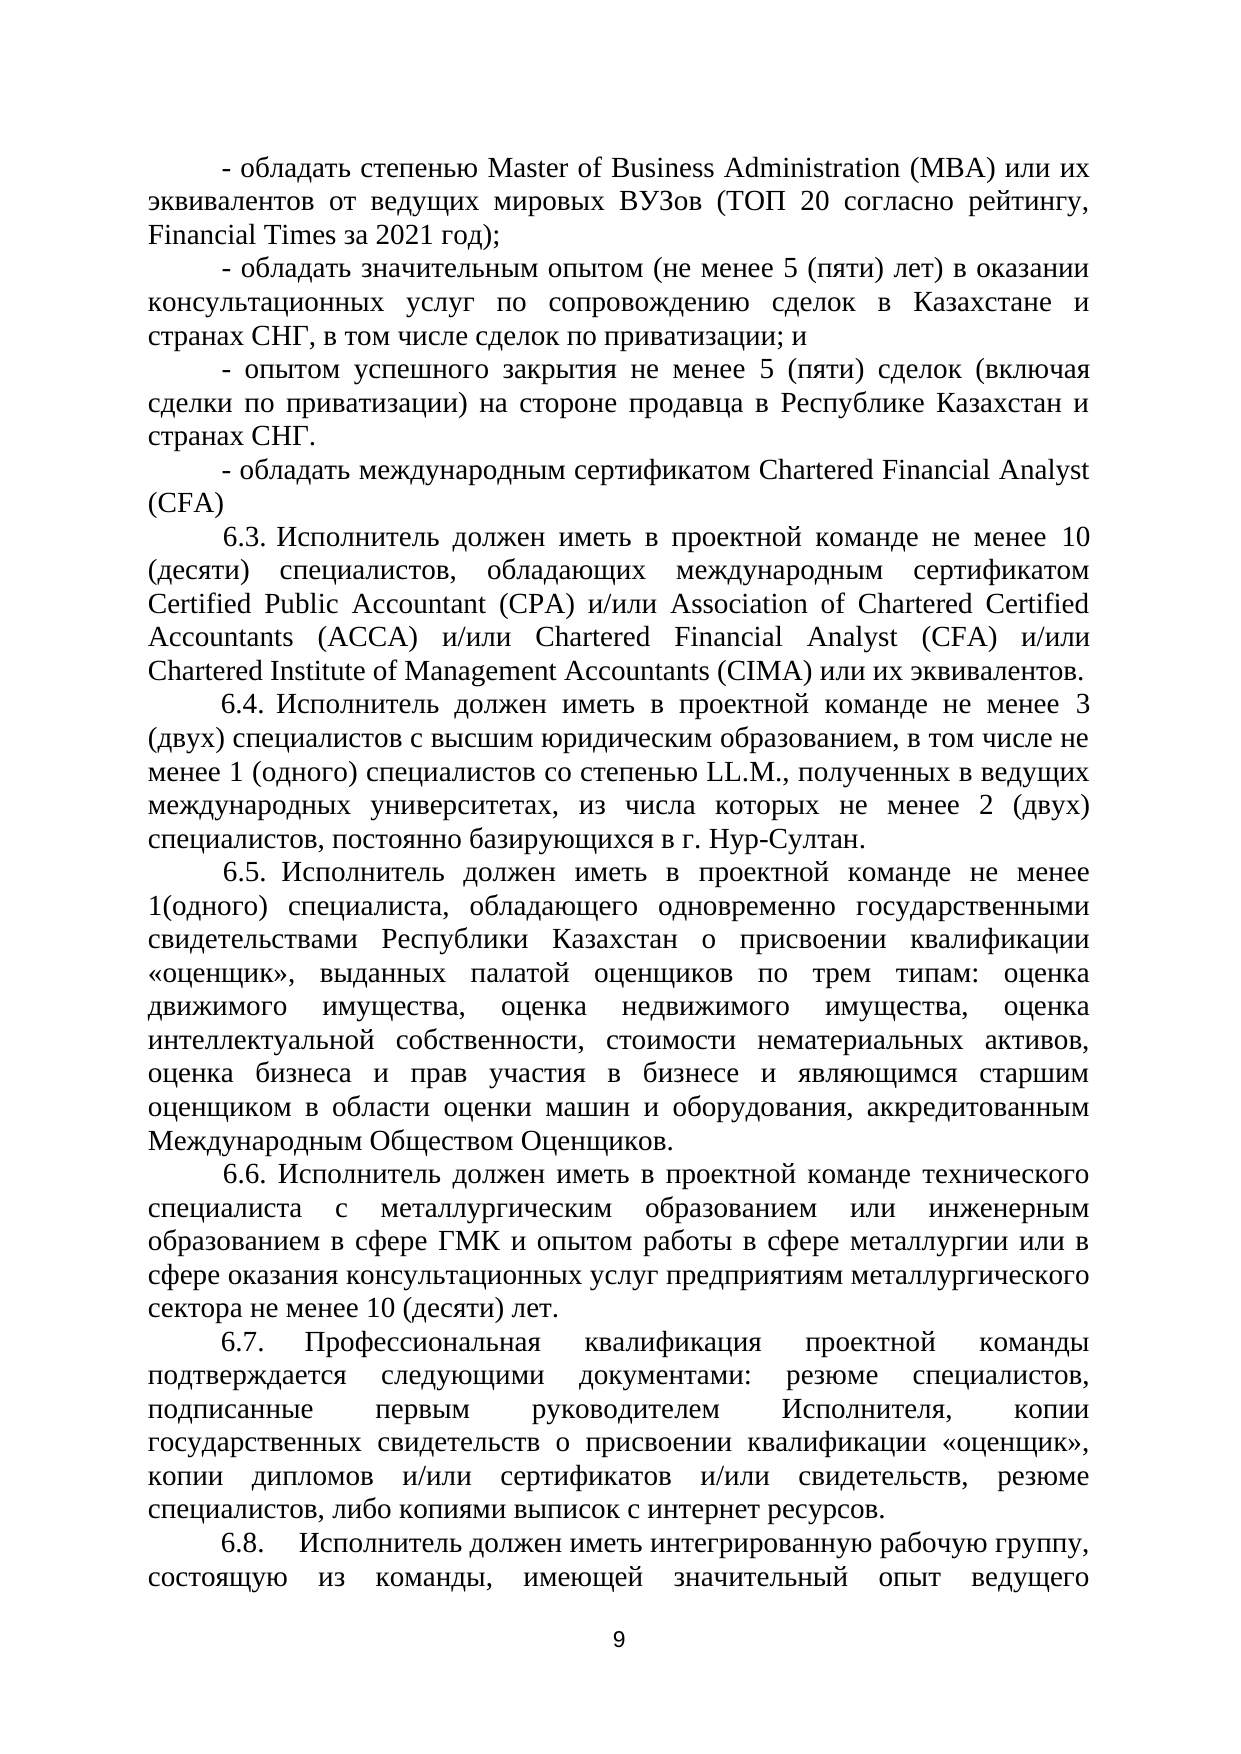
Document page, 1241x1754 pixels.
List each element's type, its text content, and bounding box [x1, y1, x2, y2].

text 6.6. Исполнитель должен иметь в проектной команде технического специалиста с металлургическим образованием или инженерным образованием в сфере ГМК и опытом работы в сфере металлургии или в сфере оказания консультационных услуг предприятиям металлургического сектора не менее 10 (десяти) лет. [148, 1156, 1090, 1324]
text 6.7. Профессиональная квалификация проектной команды подтверждается следующими документами: резюме специалистов, подписанные первым руководителем Исполнителя, копии государственных свидетельств о присвоении квалификации «оценщик», копии дипломов и/или сертификатов и/или свидетельств, резюме специалистов, либо копиями выписок с интернет ресурсов. [148, 1324, 1090, 1525]
text 6.4. Исполнитель должен иметь в проектной команде не менее 3 (двух) специалистов с высшим юридическим образованием, в том числе не менее 1 (одного) специалистов со степенью LL.M., полученных в ведущих международных университетах, из числа которых не менее 2 (двух) специалистов, постоянно базирующихся в г. Нур-Султан. [148, 687, 1090, 854]
text 6.3. Исполнитель должен иметь в проектной команде не менее 10 (десяти) специалистов, обладающих международным сертификатом Сertified Public Accountant (CPA) и/или Association of Chartered Certified Accountants (ACCA) и/или Chartered Financial Analyst (CFA) и/или Chartered Institute of Management Accountants (CIMA) или их эквивалентов. [148, 519, 1090, 687]
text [148, 1525, 1090, 1592]
text 6.5. Исполнитель должен иметь в проектной команде не менее 1(одного) специалиста, обладающего одновременно государственными свидетельствами Республики Казахстан о присвоении квалификации «оценщик», выданных палатой оценщиков по трем типам: оценка движимого имущества, оценка недвижимого имущества, оценка интеллектуальной собственности, стоимости нематериальных активов, оценка бизнеса и прав участия в бизнесе и являющимся старшим оценщиком в области оценки машин и оборудования, аккредитованным Международным Обществом Оценщиков. [148, 854, 1090, 1156]
text - обладать международным сертификатом Chartered Financial Analyst (CFA) [148, 452, 1090, 519]
text - обладать значительным опытом (не менее 5 (пяти) лет) в оказании консультационных услуг по сопровождению сделок в Казахстане и странах СНГ, в том числе сделок по приватизации; и [148, 251, 1090, 351]
text - опытом успешного закрытия не менее 5 (пяти) сделок (включая сделки по приватизации) на стороне продавца в Республике Казахстан и странах СНГ. [148, 351, 1090, 452]
text - обладать степенью Master of Business Administration (MBA) или их эквивалентов от ведущих мировых ВУЗов (ТОП 20 согласно рейтингу, Financial Times за 2021 год); [148, 150, 1090, 251]
